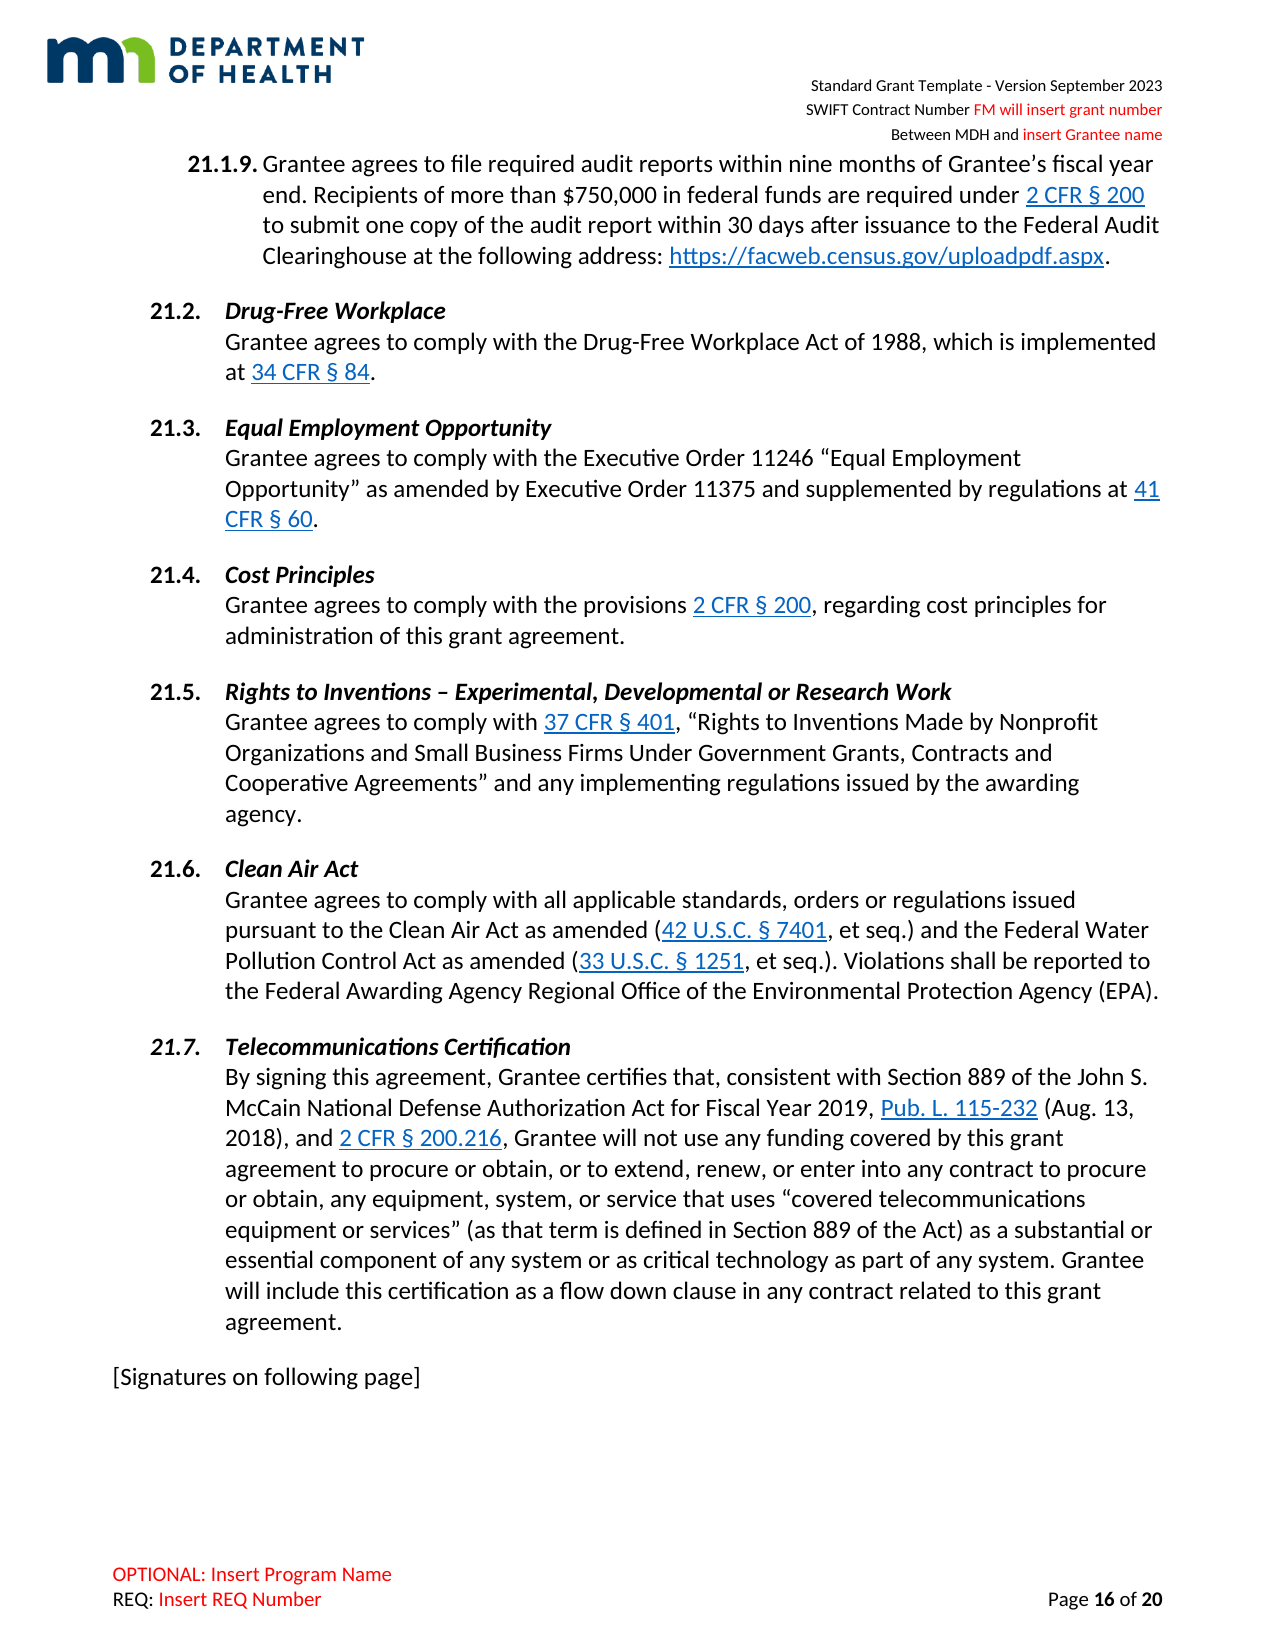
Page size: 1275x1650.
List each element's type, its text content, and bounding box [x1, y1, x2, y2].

subtitle Cost Principles [150, 559, 1162, 590]
text Grantee agrees to comply with the Drug-Free Workplace Act of 1988, which is implemented at 34 CFR § 84. [225, 326, 1162, 387]
subtitle Equal Employment Opportunity [150, 412, 1162, 443]
list Grantee agrees to comply with the provisions 2 CFR § 200, regarding cost principles for administration of this grant agreement. [225, 590, 1162, 651]
subtitle Clean Air Act [150, 853, 1162, 884]
picture [47, 37, 366, 83]
subtitle Telecommunications Certification [150, 1031, 1162, 1061]
subtitle Drug-Free Workplace [150, 296, 1162, 326]
text By signing this agreement, Grantee certifies that, consistent with Section 889 of the John S. McCain National Defense Authorization Act for Fiscal Year 2019, Pub. L. 115-232 (Aug. 13, 2018), and 2 CFR § 200.216, Grantee will not use any funding covered by this grant agreement to procure or obtain, or to extend, renew, or enter into any contract to procure or obtain, any equipment, system, or service that uses “covered telecommunications equipment or services” (as that term is defined in Section 889 of the Act) as a substantial or essential component of any system or as critical technology as part of any system. Grantee will include this certification as a flow down clause in any contract related to this grant agreement. [225, 1061, 1162, 1336]
list Grantee agrees to comply with 37 CFR § 401, “Rights to Inventions Made by Nonprofit Organizations and Small Business Firms Under Government Grants, Contracts and Cooperative Agreements” and any implementing regulations issued by the awarding agency. [225, 706, 1162, 828]
text [Signatures on following page] [112, 1361, 1162, 1392]
list Grantee agrees to comply with the Executive Order 11246 “Equal Employment Opportunity” as amended by Executive Order 11375 and supplemented by regulations at 41 CFR § 60. [225, 443, 1162, 534]
subtitle Rights to Inventions – Experimental, Developmental or Research Work [150, 676, 1162, 706]
subtitle Grantee agrees to file required audit reports within nine months of Grantee’s fiscal year end. Recipients of more than $750,000 in federal funds are required under 2 CFR § 200 to submit one copy of the audit report within 30 days after issuance to the Federal Audit Clearinghouse at the following address: https://facweb.census.gov/uploadpdf.aspx. [187, 148, 1162, 271]
list Grantee agrees to comply with all applicable standards, orders or regulations issued pursuant to the Clean Air Act as amended (42 U.S.C. § 7401, et seq.) and the Federal Water Pollution Control Act as amended (33 U.S.C. § 1251, et seq.). Violations shall be reported to the Federal Awarding Agency Regional Office of the Environmental Protection Agency (EPA). [225, 884, 1162, 1006]
